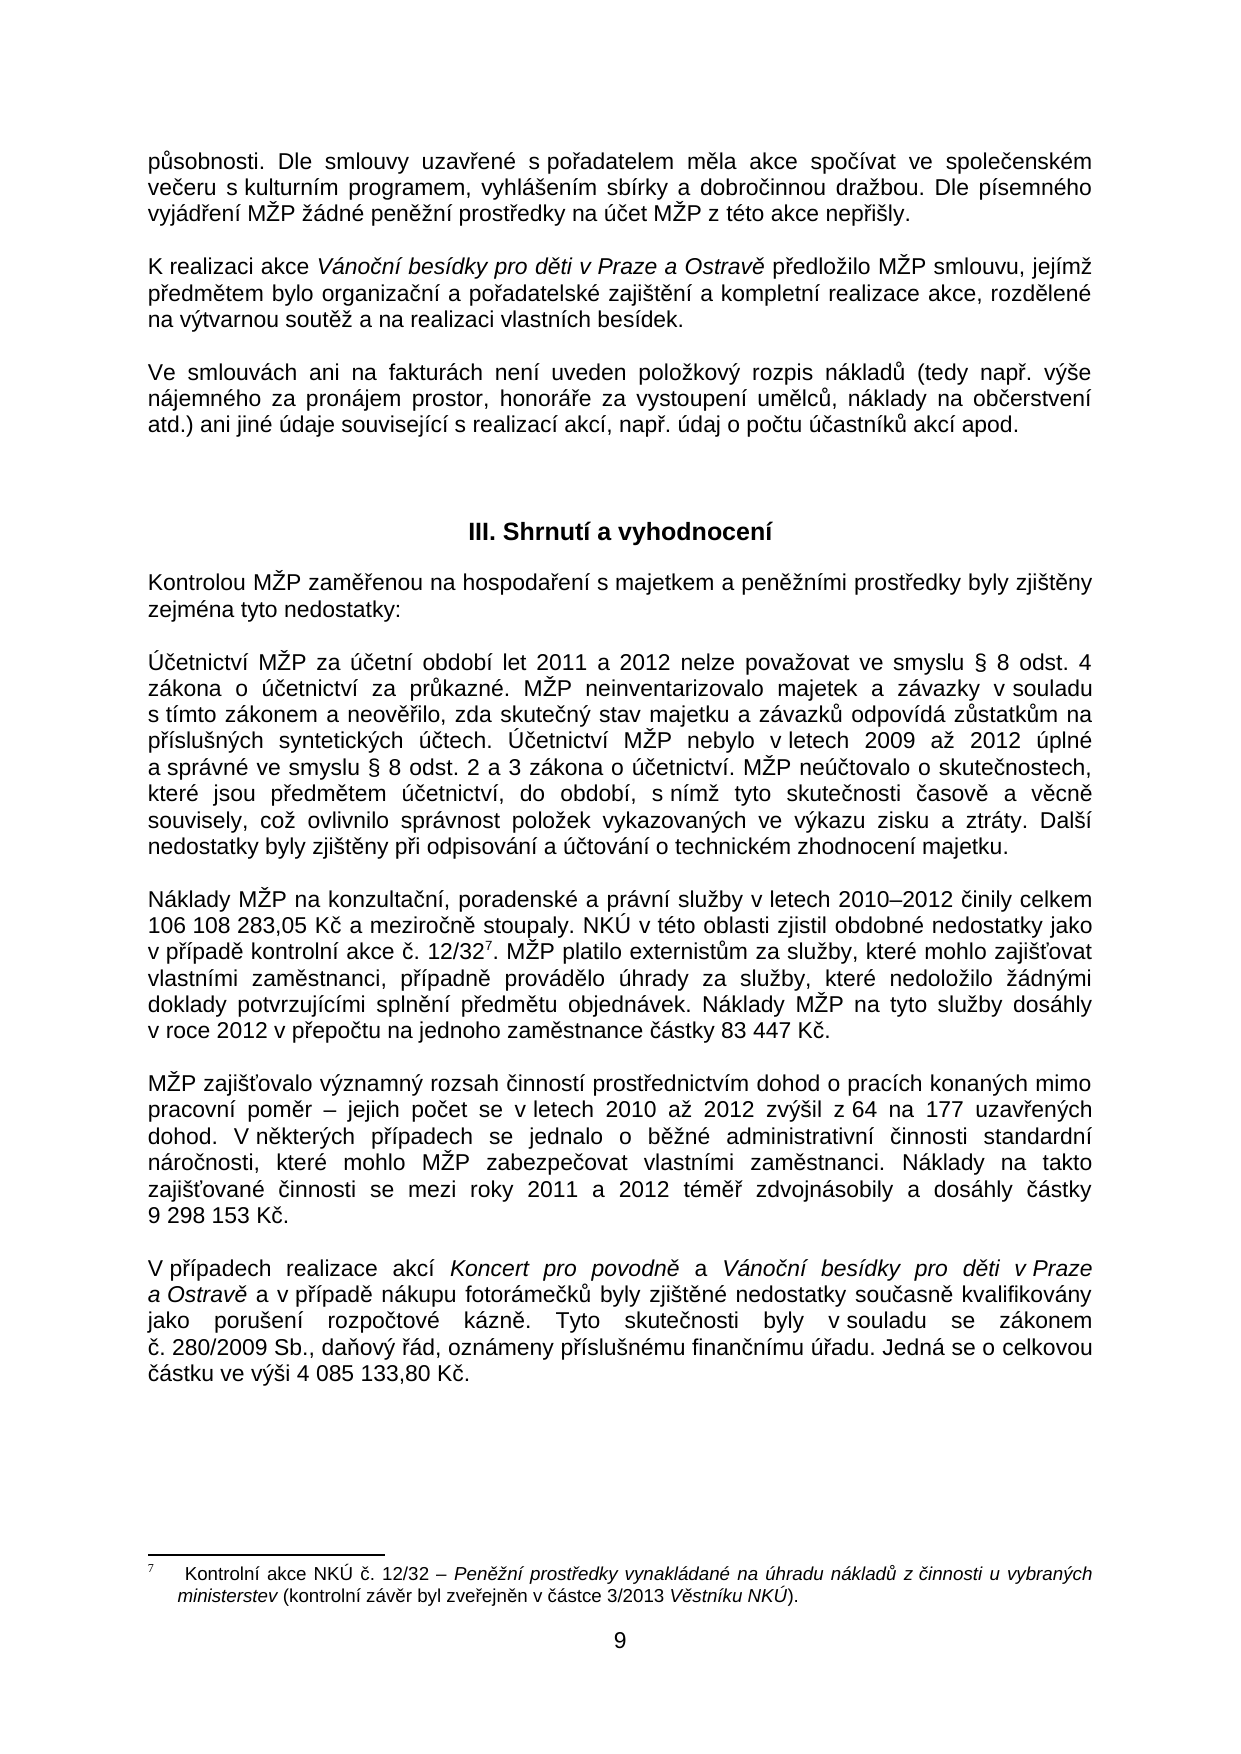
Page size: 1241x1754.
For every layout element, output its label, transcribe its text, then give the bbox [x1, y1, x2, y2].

text Náklady MŽP na konzultační, poradenské a právní služby v letech 2010–2012 činily celkem 106 108 283,05 Kč a meziročně stoupaly. NKÚ v této oblasti zjistil obdobné nedostatky jako v případě kontrolní akce č. 12/32. MŽP platilo externistům za služby, které mohlo zajišťovat vlastními zaměstnanci, případně provádělo úhrady za služby, které nedoložilo žádnými doklady potvrzujícími splnění předmětu objednávek. Náklady MŽP na tyto služby dosáhly v roce 2012 v přepočtu na jednoho zaměstnance částky 83 447 Kč. [148, 886, 1092, 1044]
text Kontrolou MŽP zaměřenou na hospodaření s majetkem a peněžními prostředky byly zjištěny zejména tyto nedostatky: [148, 569, 1092, 622]
text K realizaci akce Vánoční besídky pro děti v Praze a Ostravě předložilo MŽP smlouvu, jejímž předmětem bylo organizační a pořadatelské zajištění a kompletní realizace akce, rozdělené na výtvarnou soutěž a na realizaci vlastních besídek. [148, 253, 1092, 332]
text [148, 148, 1092, 227]
text Ve smlouvách ani na fakturách není uveden položkový rozpis nákladů (tedy např. výše nájemného za pronájem prostor, honoráře za vystoupení umělců, náklady na občerstvení atd.) ani jiné údaje související s realizací akcí, např. údaj o počtu účastníků akcí apod. [148, 358, 1092, 438]
text III. Shrnutí a vyhodnocení [148, 517, 1092, 545]
text V případech realizace akcí Koncert pro povodně a Vánoční besídky pro děti v Praze a Ostravě a v případě nákupu fotorámečků byly zjištěné nedostatky současně kvalifikovány jako porušení rozpočtové kázně. Tyto skutečnosti byly v souladu se zákonem č. 280/2009 Sb., daňový řád, oznámeny příslušnému finančnímu úřadu. Jedná se o celkovou částku ve výši 4 085 133,80 Kč. [148, 1254, 1092, 1386]
text MŽP zajišťovalo významný rozsah činností prostřednictvím dohod o pracích konaných mimo pracovní poměr – jejich počet se v letech 2010 až 2012 zvýšil z 64 na 177 uzavřených dohod. V některých případech se jednalo o běžné administrativní činnosti standardní náročnosti, které mohlo MŽP zabezpečovat vlastními zaměstnanci. Náklady na takto zajišťované činnosti se mezi roky 2011 a 2012 téměř zdvojnásobily a dosáhly částky 9 298 153 Kč. [148, 1070, 1092, 1228]
text Účetnictví MŽP za účetní období let 2011 a 2012 nelze považovat ve smyslu § 8 odst. 4 zákona o účetnictví za průkazné. MŽP neinventarizovalo majetek a závazky v souladu s tímto zákonem a neověřilo, zda skutečný stav majetku a závazků odpovídá zůstatkům na příslušných syntetických účtech. Účetnictví MŽP nebylo v letech 2009 až 2012 úplné a správné ve smyslu § 8 odst. 2 a 3 zákona o účetnictví. MŽP neúčtovalo o skutečnostech, které jsou předmětem účetnictví, do období, s nímž tyto skutečnosti časově a věcně souvisely, což ovlivnilo správnost položek vykazovaných ve výkazu zisku a ztráty. Další nedostatky byly zjištěny při odpisování a účtování o technickém zhodnocení majetku. [148, 648, 1092, 859]
